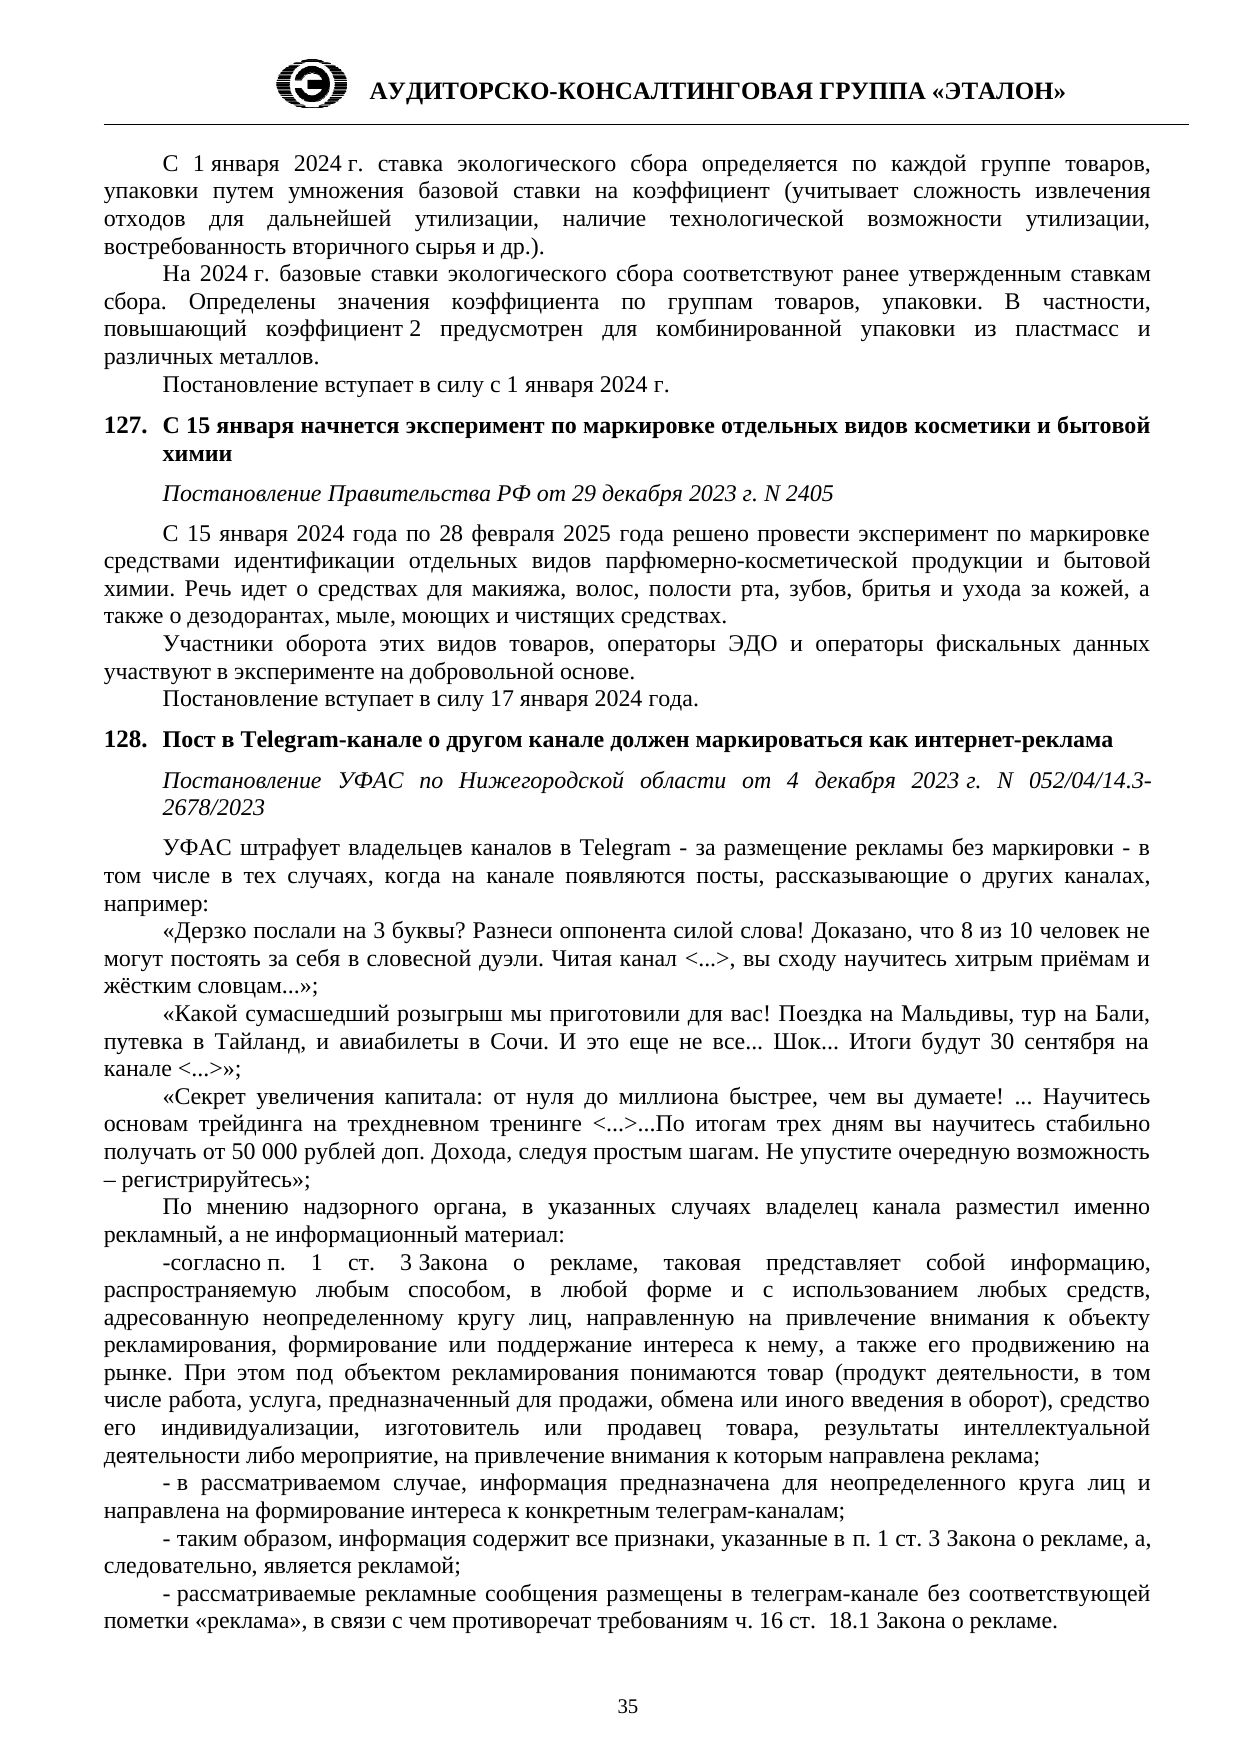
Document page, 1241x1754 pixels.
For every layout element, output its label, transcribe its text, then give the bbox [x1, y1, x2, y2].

list Постановление УФАС по Нижегородской области от 4 декабря 2023 г. N 052/04/14.3-2678/2023 [162, 766, 1152, 821]
list - рассматриваемые рекламные сообщения размещены в телеграм-канале без соответствующей пометки «реклама», в связи с чем противоречат требованиям ч. 16 ст. 18.1 Закона о рекламе. [103, 1579, 1152, 1634]
list «Какой сумасшедший розыгрыш мы приготовили для вас! Поездка на Мальдивы, тур на Бали, путевка в Тайланд, и авиабилеты в Сочи. И это еще не все... Шок... Итоги будут 30 сентября на канале <...>»; [103, 999, 1152, 1082]
list С 15 января начнется эксперимент по маркировке отдельных видов косметики и бытовой химии [103, 410, 1152, 466]
list «Дерзко послали на 3 буквы? Разнеси оппонента силой слова! Доказано, что 8 из 10 человек не могут постоять за себя в словесной дуэли. Читая канал <...>, вы сходу научитесь хитрым приёмам и жёстким словцам...»; [103, 916, 1152, 999]
list «Секрет увеличения капитала: от нуля до миллиона быстрее, чем вы думаете! ... Научитесь основам трейдинга на трехдневном тренинге <...>...По итогам трех дням вы научитесь стабильно получать от 50 000 рублей доп. Дохода, следуя простым шагам. Не упустите очередную возможность – регистрируйтесь»; [103, 1082, 1152, 1192]
list По мнению надзорного органа, в указанных случаях владелец канала разместил именно рекламный, а не информационный материал: [103, 1192, 1152, 1247]
list С 1 января 2024 г. ставка экологического сбора определяется по каждой группе товаров, упаковки путем умножения базовой ставки на коэффициент (учитывает сложность извлечения отходов для дальнейшей утилизации, наличие технологической возможности утилизации, востребованность вторичного сырья и др.). [103, 149, 1152, 259]
list - таким образом, информация содержит все признаки, указанные в п. 1 ст. 3 Закона о рекламе, а, следовательно, является рекламой; [103, 1523, 1152, 1579]
list Постановление Правительства РФ от 29 декабря 2023 г. N 2405 [322, 479, 1152, 506]
list Постановление вступает в силу 17 января 2024 года. [103, 684, 1152, 712]
list На 2024 г. базовые ставки экологического сбора соответствуют ранее утвержденным ставкам сбора. Определены значения коэффициента по группам товаров, упаковки. В частности, повышающий коэффициент 2 предусмотрен для комбинированной упаковки из пластмасс и различных металлов. [103, 259, 1152, 370]
list Пост в Telegram-канале о другом канале должен маркироваться как интернет-реклама [103, 724, 1152, 753]
list - в рассматриваемом случае, информация предназначена для неопределенного круга лиц и направлена на формирование интереса к конкретным телеграм-каналам; [103, 1468, 1152, 1523]
list Участники оборота этих видов товаров, операторы ЭДО и операторы фискальных данных участвуют в эксперименте на добровольной основе. [103, 629, 1152, 684]
list С 15 января 2024 года по 28 февраля 2025 года решено провести эксперимент по маркировке средствами идентификации отдельных видов парфюмерно-косметической продукции и бытовой химии. Речь идет о средствах для макияжа, волос, полости рта, зубов, бритья и ухода за кожей, а также о дезодорантах, мыле, моющих и чистящих средствах. [103, 519, 1152, 629]
list -согласно п. 1 ст. 3 Закона о рекламе, таковая представляет собой информацию, распространяемую любым способом, в любой форме и с использованием любых средств, адресованную неопределенному кругу лиц, направленную на привлечение внимания к объекту рекламирования, формирование или поддержание интереса к нему, а также его продвижению на рынке. При этом под объектом рекламирования понимаются товар (продукт деятельности, в том числе работа, услуга, предназначенный для продажи, обмена или иного введения в оборот), средство его индивидуализации, изготовитель или продавец товара, результаты интеллектуальной деятельности либо мероприятие, на привлечение внимания к которым направлена реклама; [103, 1247, 1152, 1468]
list УФАС штрафует владельцев каналов в Telegram - за размещение рекламы без маркировки - в том числе в тех случаях, когда на канале появляются посты, рассказывающие о других каналах, например: [103, 833, 1152, 916]
list Постановление вступает в силу с 1 января 2024 г. [103, 370, 1152, 397]
